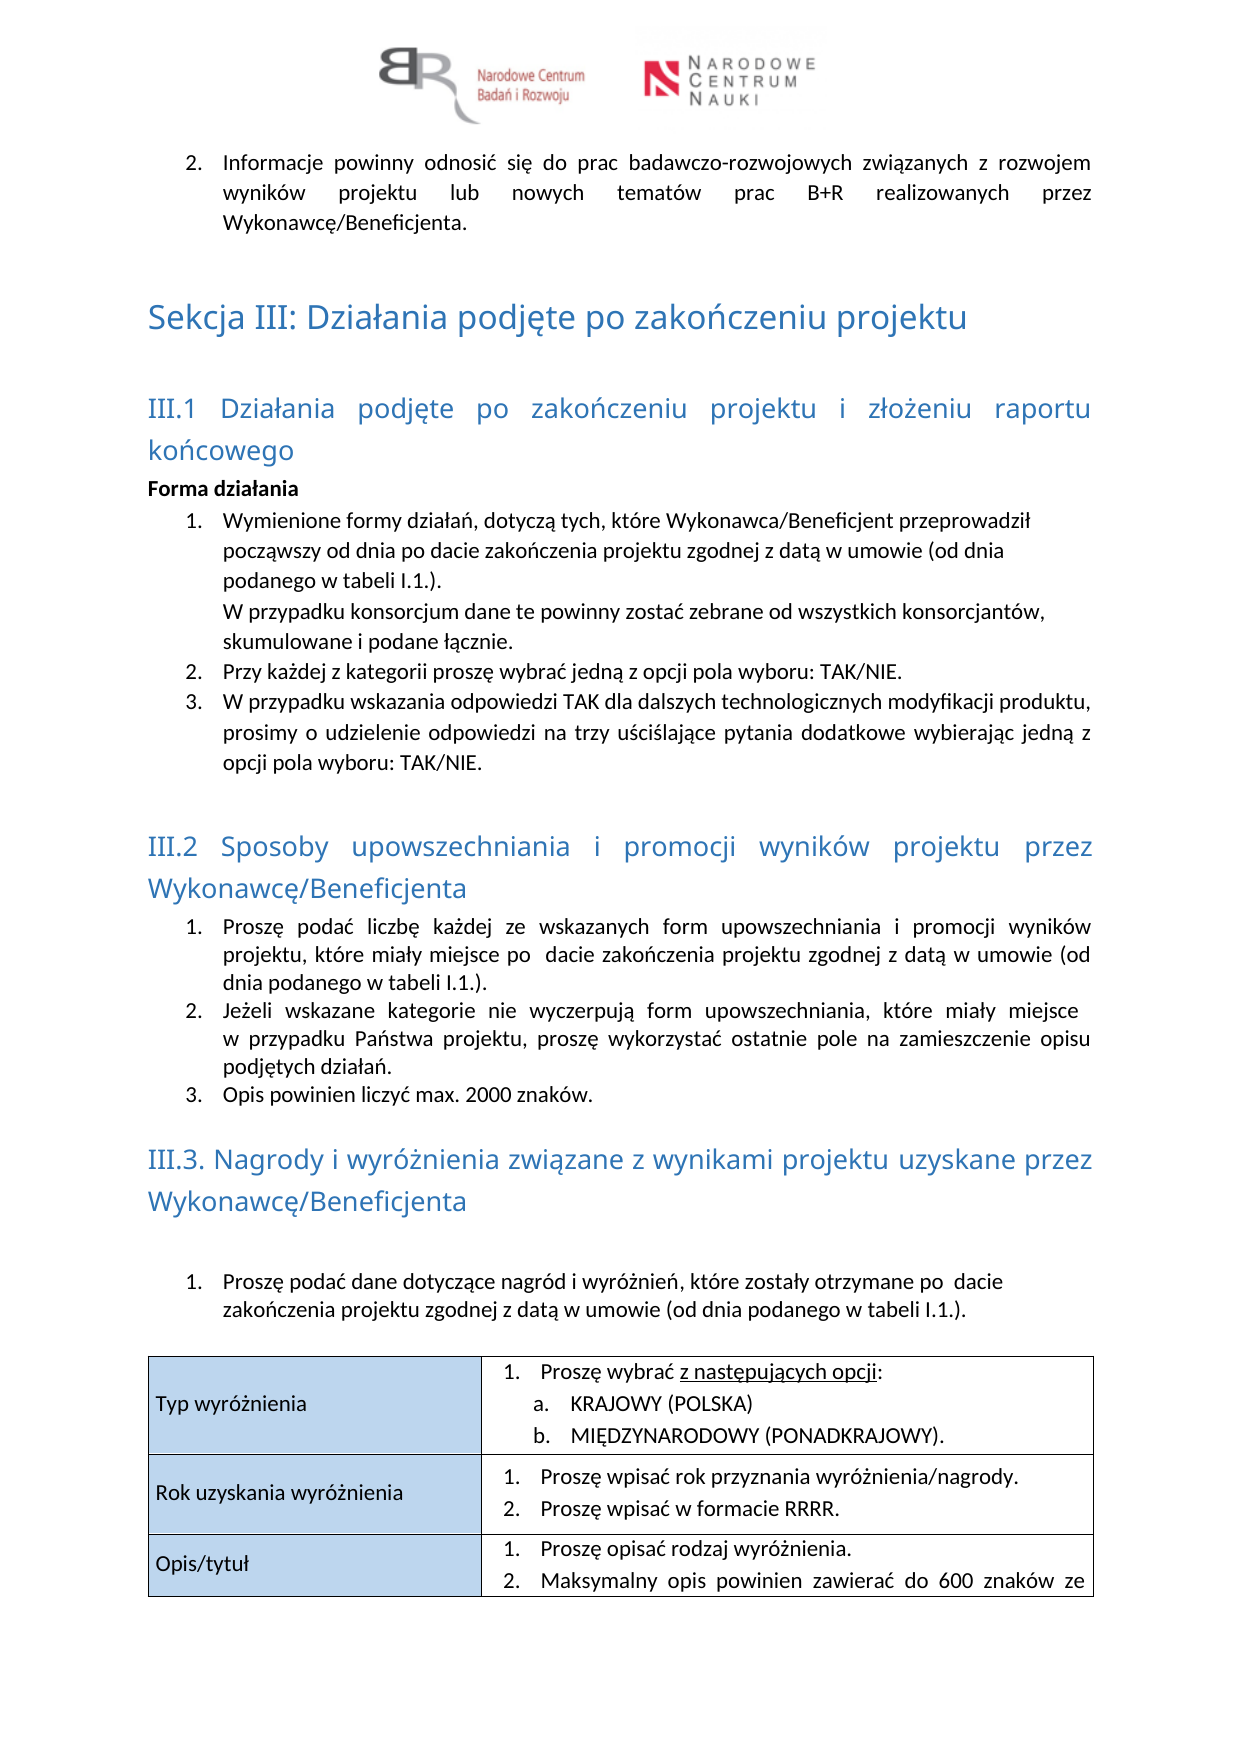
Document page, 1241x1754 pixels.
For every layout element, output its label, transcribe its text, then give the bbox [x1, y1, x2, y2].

text III.2 Sposoby upowszechniania i promocji wyników projektu przez Wykonawcę/Beneficjenta [148, 827, 1093, 906]
list Opis powinien liczyć max. 2000 znaków. [185, 1080, 1093, 1108]
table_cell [482, 1535, 1093, 1596]
text III.1 Działania podjęte po zakończeniu projektu i złożeniu raportu końcowego [148, 389, 1093, 468]
list Jeżeli wskazane kategorie nie wyczerpują form upowszechniania, które miały miejsce w przypadku Państwa projektu, proszę wykorzystać ostatnie pole na zamieszczenie opisu podjętych działań. [185, 996, 1093, 1080]
list Wymienione formy działań, dotyczą tych, które Wykonawca/Beneficjent przeprowadził począwszy od dnia po dacie zakończenia projektu zgodnej z datą w umowie (od dnia podanego w tabeli I.1.). W przypadku konsorcjum dane te powinny zostać zebrane od wszystkich konsorcjantów, skumulowane i podane łącznie. [185, 506, 1093, 655]
text III.3. Nagrody i wyróżnienia związane z wynikami projektu uzyskane przez Wykonawcę/Beneficjenta [148, 1140, 1093, 1219]
subtitle Sekcja III: Działania podjęte po zakończeniu projektu [148, 293, 1093, 339]
list Proszę podać dane dotyczące nagród i wyróżnień, które zostały otrzymane po dacie zakończenia projektu zgodnej z datą w umowie (od dnia podanego w tabeli I.1.). [185, 1267, 1093, 1323]
text Forma działania [148, 474, 1093, 502]
list Przy każdej z kategorii proszę wybrać jedną z opcji pola wyboru: TAK/NIE. [185, 657, 1093, 685]
table_header Typ wyróżnienia [149, 1357, 481, 1453]
list W przypadku wskazania odpowiedzi TAK dla dalszych technologicznych modyfikacji produktu, prosimy o udzielenie odpowiedzi na trzy uściślające pytania dodatkowe wybierając jedną z opcji pola wyboru: TAK/NIE. [185, 687, 1093, 776]
list Informacje powinny odnosić się do prac badawczo-rozwojowych związanych z rozwojem wyników projektu lub nowych tematów prac B+R realizowanych przez Wykonawcę/Beneficjenta. [185, 148, 1093, 236]
picture [354, 26, 848, 135]
table_cell Proszę wpisać rok przyznania wyróżnienia/nagrody. Proszę wpisać w formacie RRRR. [482, 1455, 1093, 1533]
list Proszę podać liczbę każdej ze wskazanych form upowszechniania i promocji wyników projektu, które miały miejsce po dacie zakończenia projektu zgodnej z datą w umowie (od dnia podanego w tabeli I.1.). [185, 912, 1093, 996]
table_header Proszę wybrać z następujących opcji: KRAJOWY (POLSKA) MIĘDZYNARODOWY (PONADKRAJOWY). [482, 1357, 1093, 1453]
table_cell Opis/tytuł [149, 1535, 481, 1596]
table_cell Rok uzyskania wyróżnienia [149, 1455, 481, 1533]
